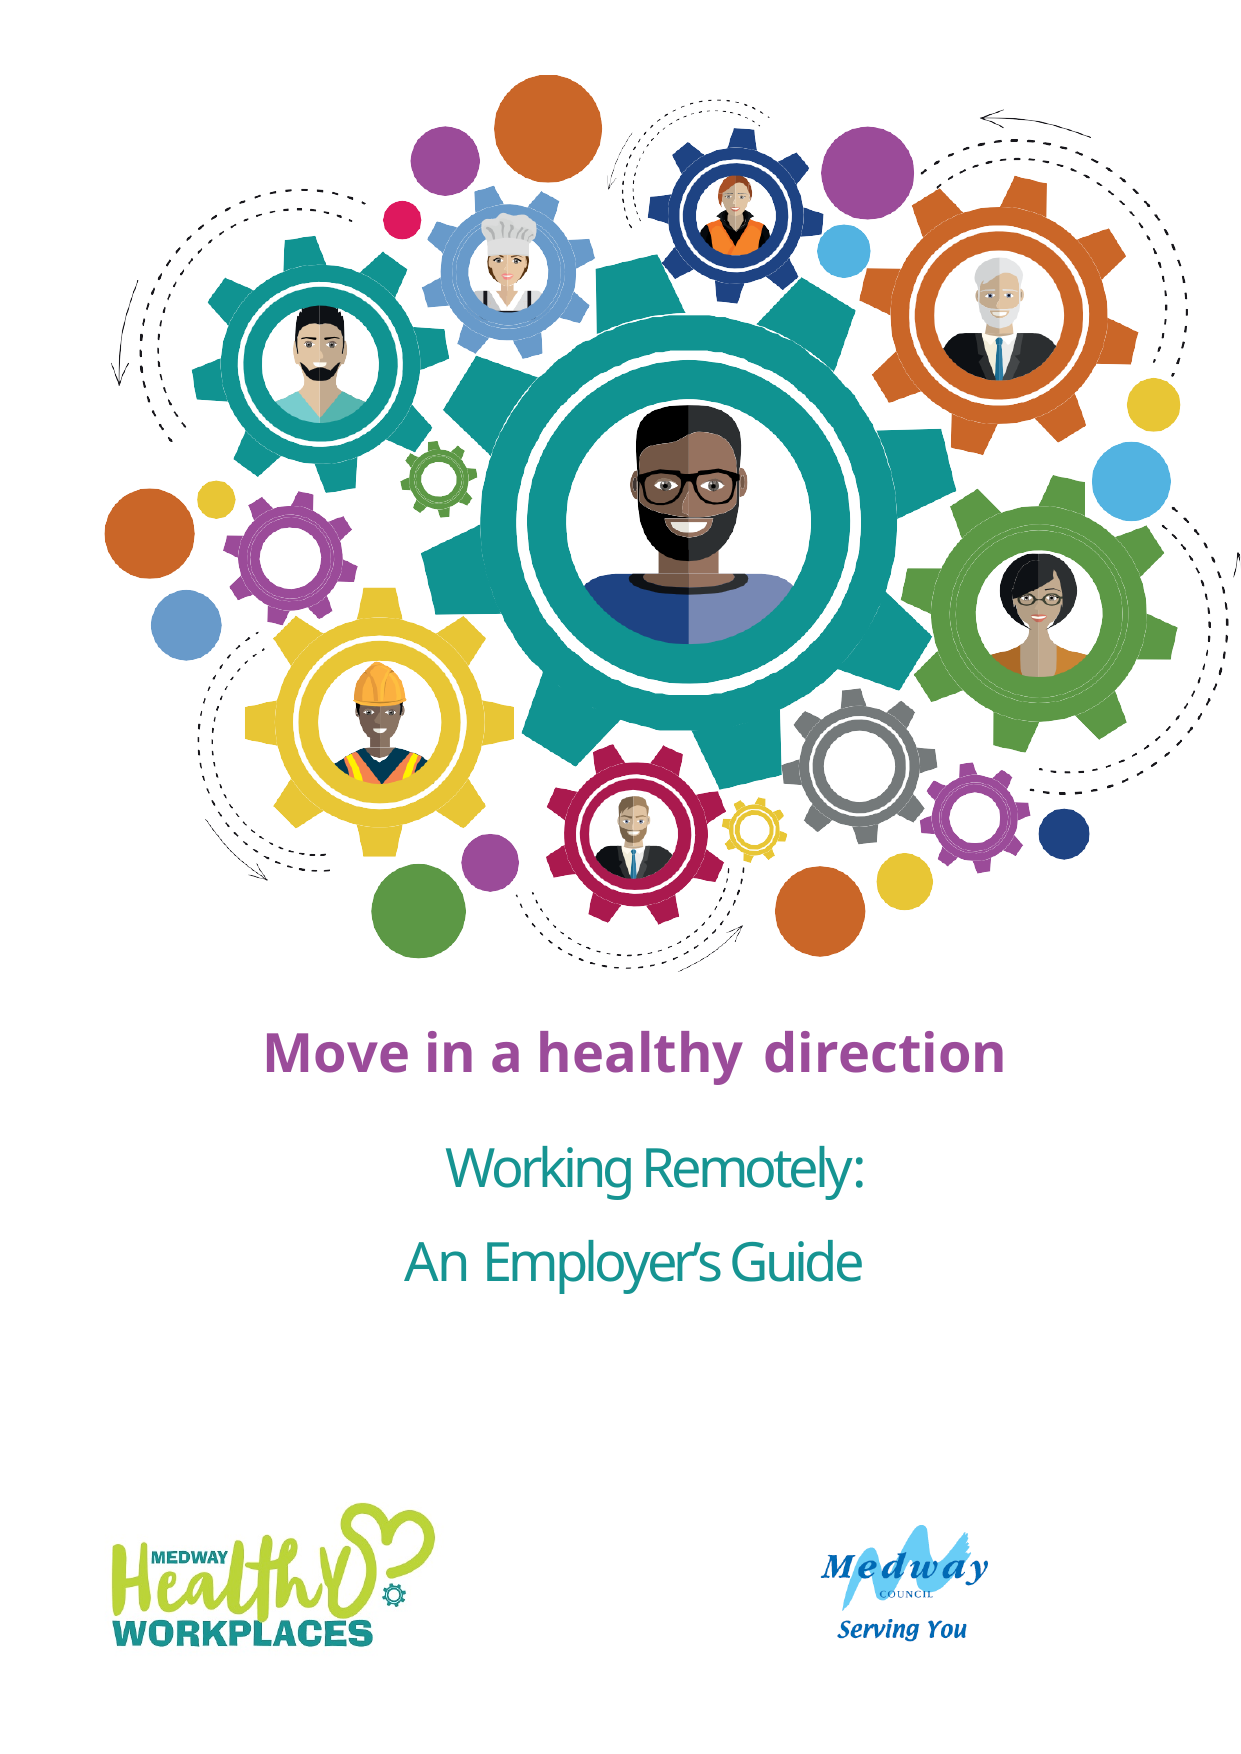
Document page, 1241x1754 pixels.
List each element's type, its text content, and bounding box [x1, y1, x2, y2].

text An Employer’s Guide [150, 1224, 1123, 1297]
picture [104, 75, 1241, 972]
picture [104, 1502, 444, 1663]
text Move in a healthy direction [104, 1014, 1165, 1088]
subtitle Working Remotely: [252, 1130, 1019, 1204]
